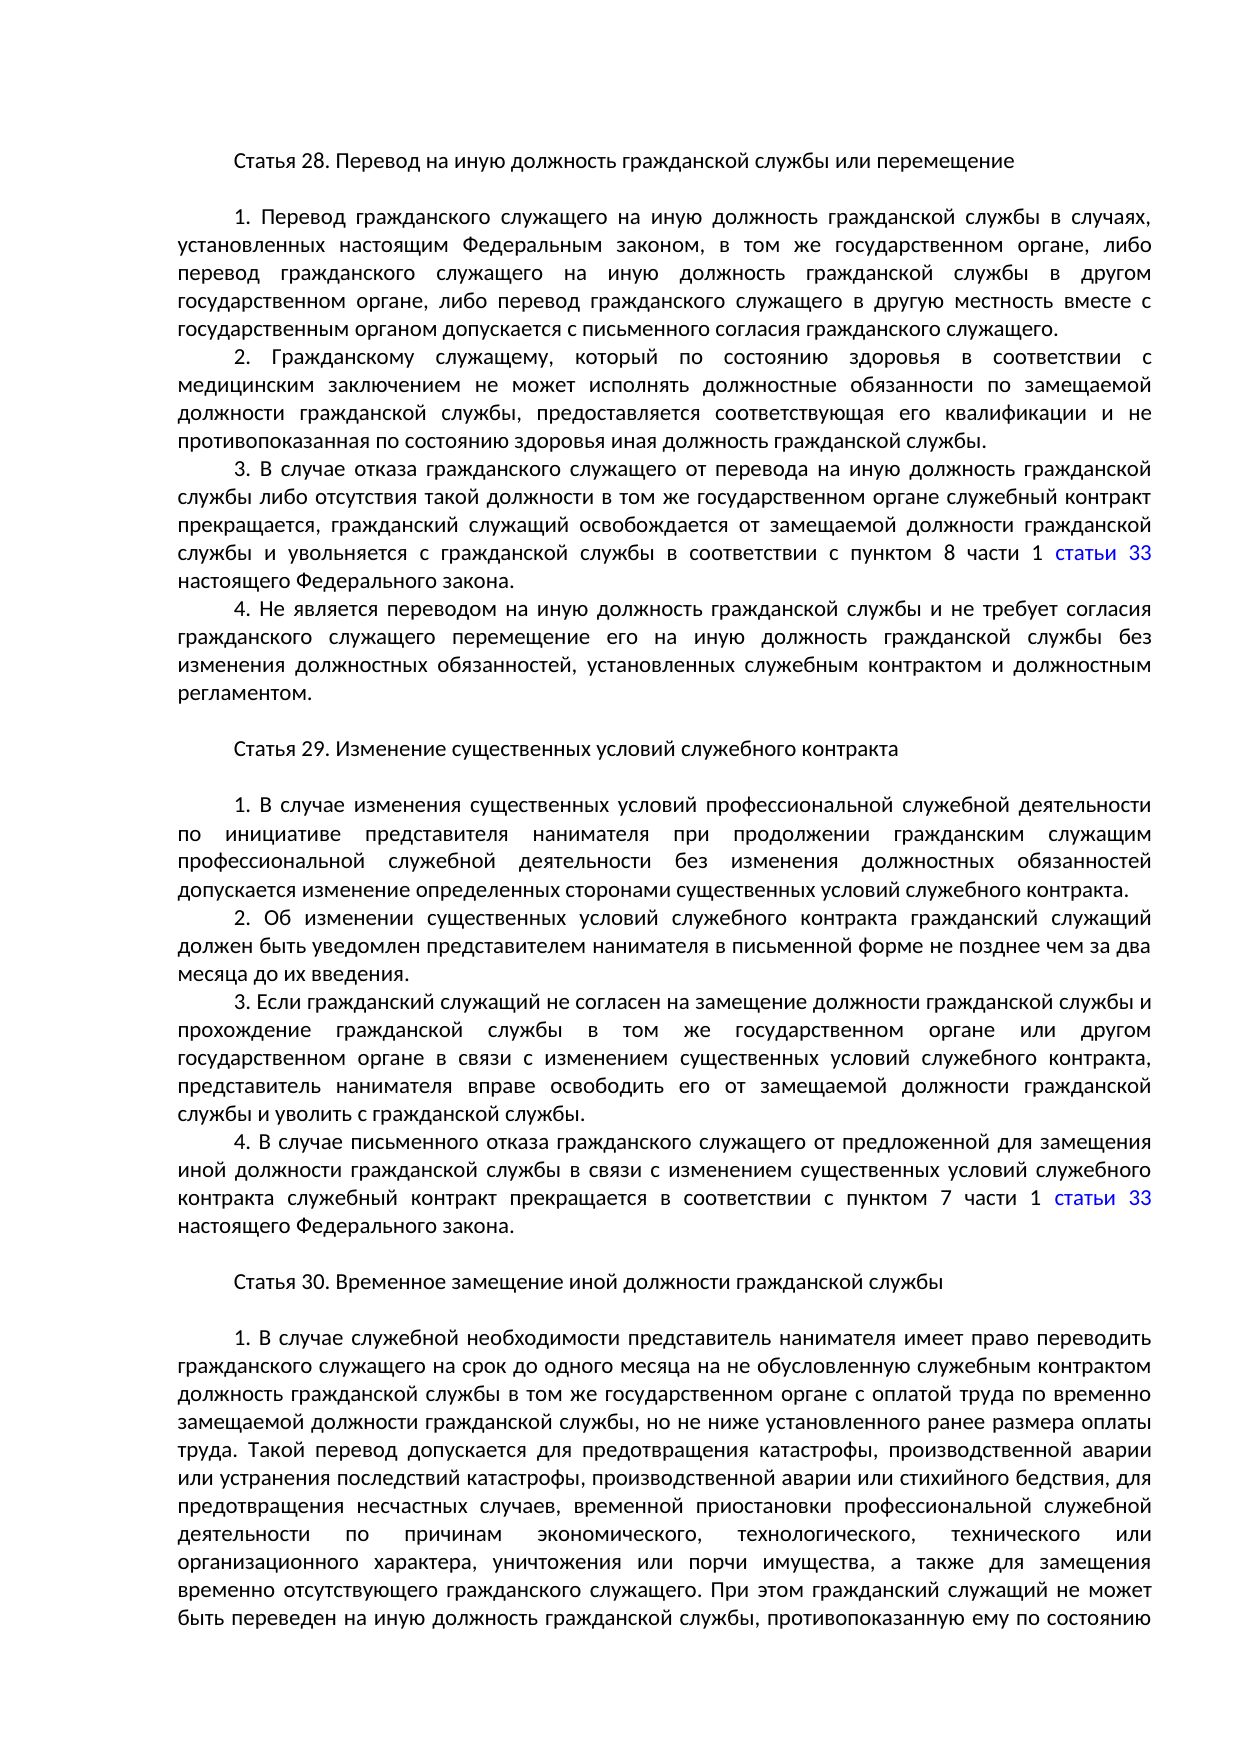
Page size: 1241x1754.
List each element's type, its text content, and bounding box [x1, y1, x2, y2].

text 1. В случае изменения существенных условий профессиональной служебной деятельности по инициативе представителя нанимателя при продолжении гражданским служащим профессиональной служебной деятельности без изменения должностных обязанностей допускается изменение определенных сторонами существенных условий служебного контракта. [177, 791, 1152, 903]
text 3. Если гражданский служащий не согласен на замещение должности гражданской службы и прохождение гражданской службы в том же государственном органе или другом государственном органе в связи с изменением существенных условий служебного контракта, представитель нанимателя вправе освободить его от замещаемой должности гражданской службы и уволить с гражданской службы. [177, 987, 1152, 1127]
text Статья 28. Перевод на иную должность гражданской службы или перемещение [177, 146, 1152, 174]
text 2. Гражданскому служащему, который по состоянию здоровья в соответствии с медицинским заключением не может исполнять должностные обязанности по замещаемой должности гражданской службы, предоставляется соответствующая его квалификации и не противопоказанная по состоянию здоровья иная должность гражданской службы. [177, 342, 1152, 454]
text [177, 1323, 1152, 1631]
text 2. Об изменении существенных условий служебного контракта гражданский служащий должен быть уведомлен представителем нанимателя в письменной форме не позднее чем за два месяца до их введения. [177, 903, 1152, 987]
text 1. Перевод гражданского служащего на иную должность гражданской службы в случаях, установленных настоящим Федеральным законом, в том же государственном органе, либо перевод гражданского служащего на иную должность гражданской службы в другом государственном органе, либо перевод гражданского служащего в другую местность вместе с государственным органом допускается с письменного согласия гражданского служащего. [177, 202, 1152, 342]
text 4. В случае письменного отказа гражданского служащего от предложенной для замещения иной должности гражданской службы в связи с изменением существенных условий служебного контракта служебный контракт прекращается в соответствии с пунктом 7 части 1 статьи 33 настоящего Федерального закона. [177, 1127, 1152, 1239]
text 3. В случае отказа гражданского служащего от перевода на иную должность гражданской службы либо отсутствия такой должности в том же государственном органе служебный контракт прекращается, гражданский служащий освобождается от замещаемой должности гражданской службы и увольняется с гражданской службы в соответствии с пунктом 8 части 1 статьи 33 настоящего Федерального закона. [177, 454, 1152, 594]
text 4. Не является переводом на иную должность гражданской службы и не требует согласия гражданского служащего перемещение его на иную должность гражданской службы без изменения должностных обязанностей, установленных служебным контрактом и должностным регламентом. [177, 594, 1152, 707]
text Статья 30. Временное замещение иной должности гражданской службы [177, 1267, 1152, 1295]
text Статья 29. Изменение существенных условий служебного контракта [177, 734, 1152, 763]
